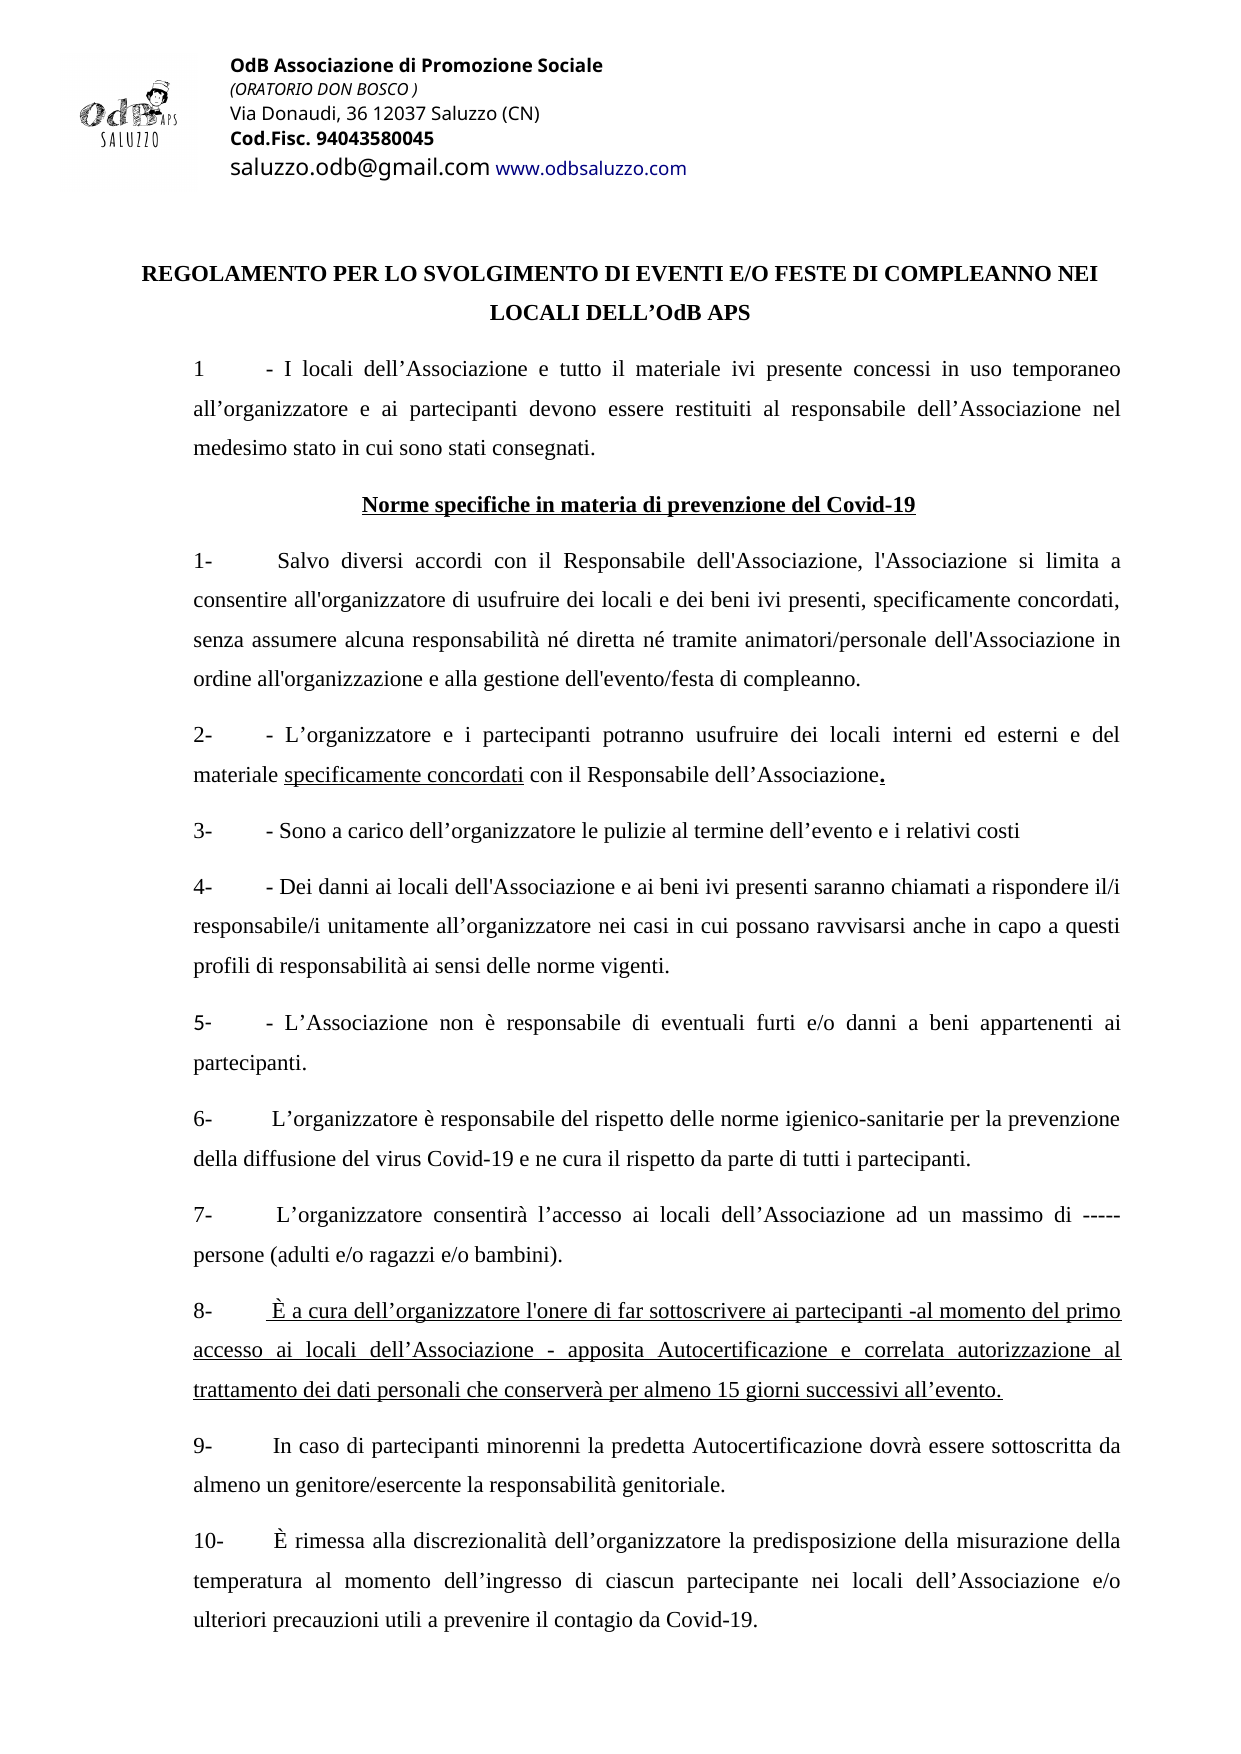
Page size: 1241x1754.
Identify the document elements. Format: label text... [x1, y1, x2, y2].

list L’organizzatore è responsabile del rispetto delle norme igienico-sanitarie per la prevenzione della diffusione del virus Covid-19 e ne cura il rispetto da parte di tutti i partecipanti. [193, 1106, 1122, 1171]
list L’organizzatore consentirà l’accesso ai locali dell’Associazione ad un massimo di ----- persone (adulti e/o ragazzi e/o bambini). [193, 1201, 1122, 1267]
list In caso di partecipanti minorenni la predetta Autocertificazione dovrà essere sottoscritta da almeno un genitore/esercente la responsabilità genitoriale. [193, 1432, 1122, 1498]
list È rimessa alla discrezionalità dell’organizzatore la predisposizione della misurazione della temperatura al momento dell’ingresso di ciascun partecipante nei locali dell’Associazione e/o ulteriori precauzioni utili a prevenire il contagio da Covid-19. [193, 1527, 1122, 1633]
list È a cura dell’organizzatore l'onere di far sottoscrivere ai partecipanti -al momento del primo accesso ai locali dell’Associazione - apposita Autocertificazione e correlata autorizzazione al trattamento dei dati personali che conserverà per almeno 15 giorni successivi all’evento. [193, 1297, 1122, 1359]
list - L’organizzatore e i partecipanti potranno usufruire dei locali interni ed esterni e del materiale specificamente concordati con il Responsabile dell’Associazione. [193, 721, 1122, 787]
list Salvo diversi accordi con il Responsabile dell'Associazione, l'Associazione si limita a consentire all'organizzatore di usufruire dei locali e dei beni ivi presenti, specificamente concordati, senza assumere alcuna responsabilità né diretta né tramite animatori/personale dell'Associazione in ordine all'organizzazione e alla gestione dell'evento/festa di compleanno. [193, 547, 1122, 692]
text Norme specifiche in materia di prevenzione del Covid-19 [156, 491, 1122, 517]
list È a cura dell’organizzatore l'onere di far sottoscrivere ai partecipanti -al momento del primo accesso ai locali dell’Associazione - apposita Autocertificazione e correlata autorizzazione al trattamento dei dati personali che conserverà per almeno 15 giorni successivi all’evento. [193, 1360, 1122, 1402]
text REGOLAMENTO PER LO SVOLGIMENTO DI EVENTI E/O FESTE DI COMPLEANNO NEI LOCALI DELL’OdB APS [118, 260, 1122, 326]
picture [60, 53, 199, 192]
list - I locali dell’Associazione e tutto il materiale ivi presente concessi in uso temporaneo all’organizzatore e ai partecipanti devono essere restituiti al responsabile dell’Associazione nel medesimo stato in cui sono stati consegnati. [193, 356, 1122, 461]
list - Sono a carico dell’organizzatore le pulizie al termine dell’evento e i relativi costi [193, 817, 1122, 843]
list - Dei danni ai locali dell'Associazione e ai beni ivi presenti saranno chiamati a rispondere il/i responsabile/i unitamente all’organizzatore nei casi in cui possano ravvisarsi anche in capo a questi profili di responsabilità ai sensi delle norme vigenti. [193, 873, 1122, 978]
list - L’Associazione non è responsabile di eventuali furti e/o danni a beni appartenenti ai partecipanti. [193, 1008, 1122, 1076]
